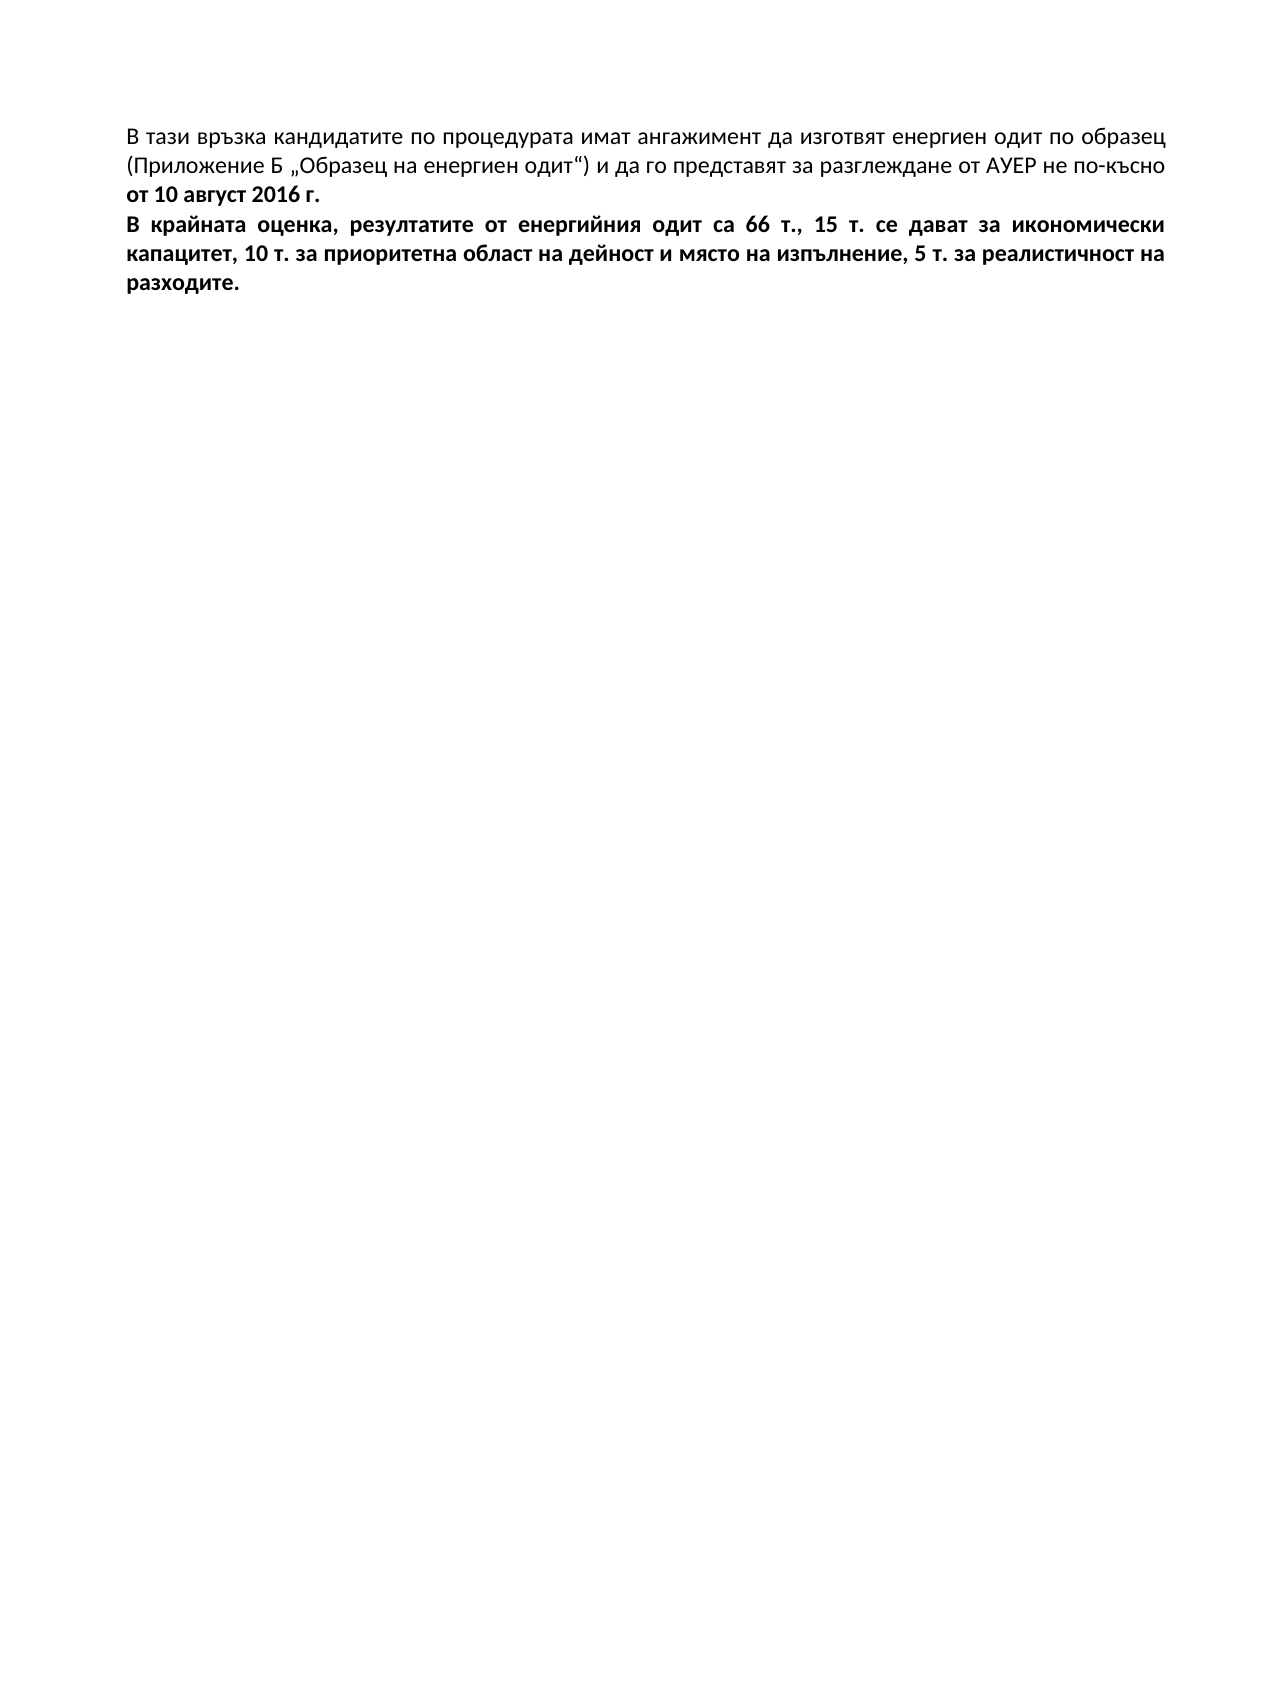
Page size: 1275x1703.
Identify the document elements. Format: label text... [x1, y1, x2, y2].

text В тази връзка кандидатите по процедурата имат ангажимент да изготвят енергиен одит по образец (Приложение Б „Образец на енергиен одит“) и да го представят за разглеждане от АУЕР не по-късно от 10 август 2016 г. [126, 121, 1168, 209]
text В крайната оценка, резултатите от енергийния одит са 66 т., 15 т. се дават за икономически капацитет, 10 т. за приоритетна област на дейност и място на изпълнение, 5 т. за реалистичност на разходите. [126, 209, 1168, 297]
